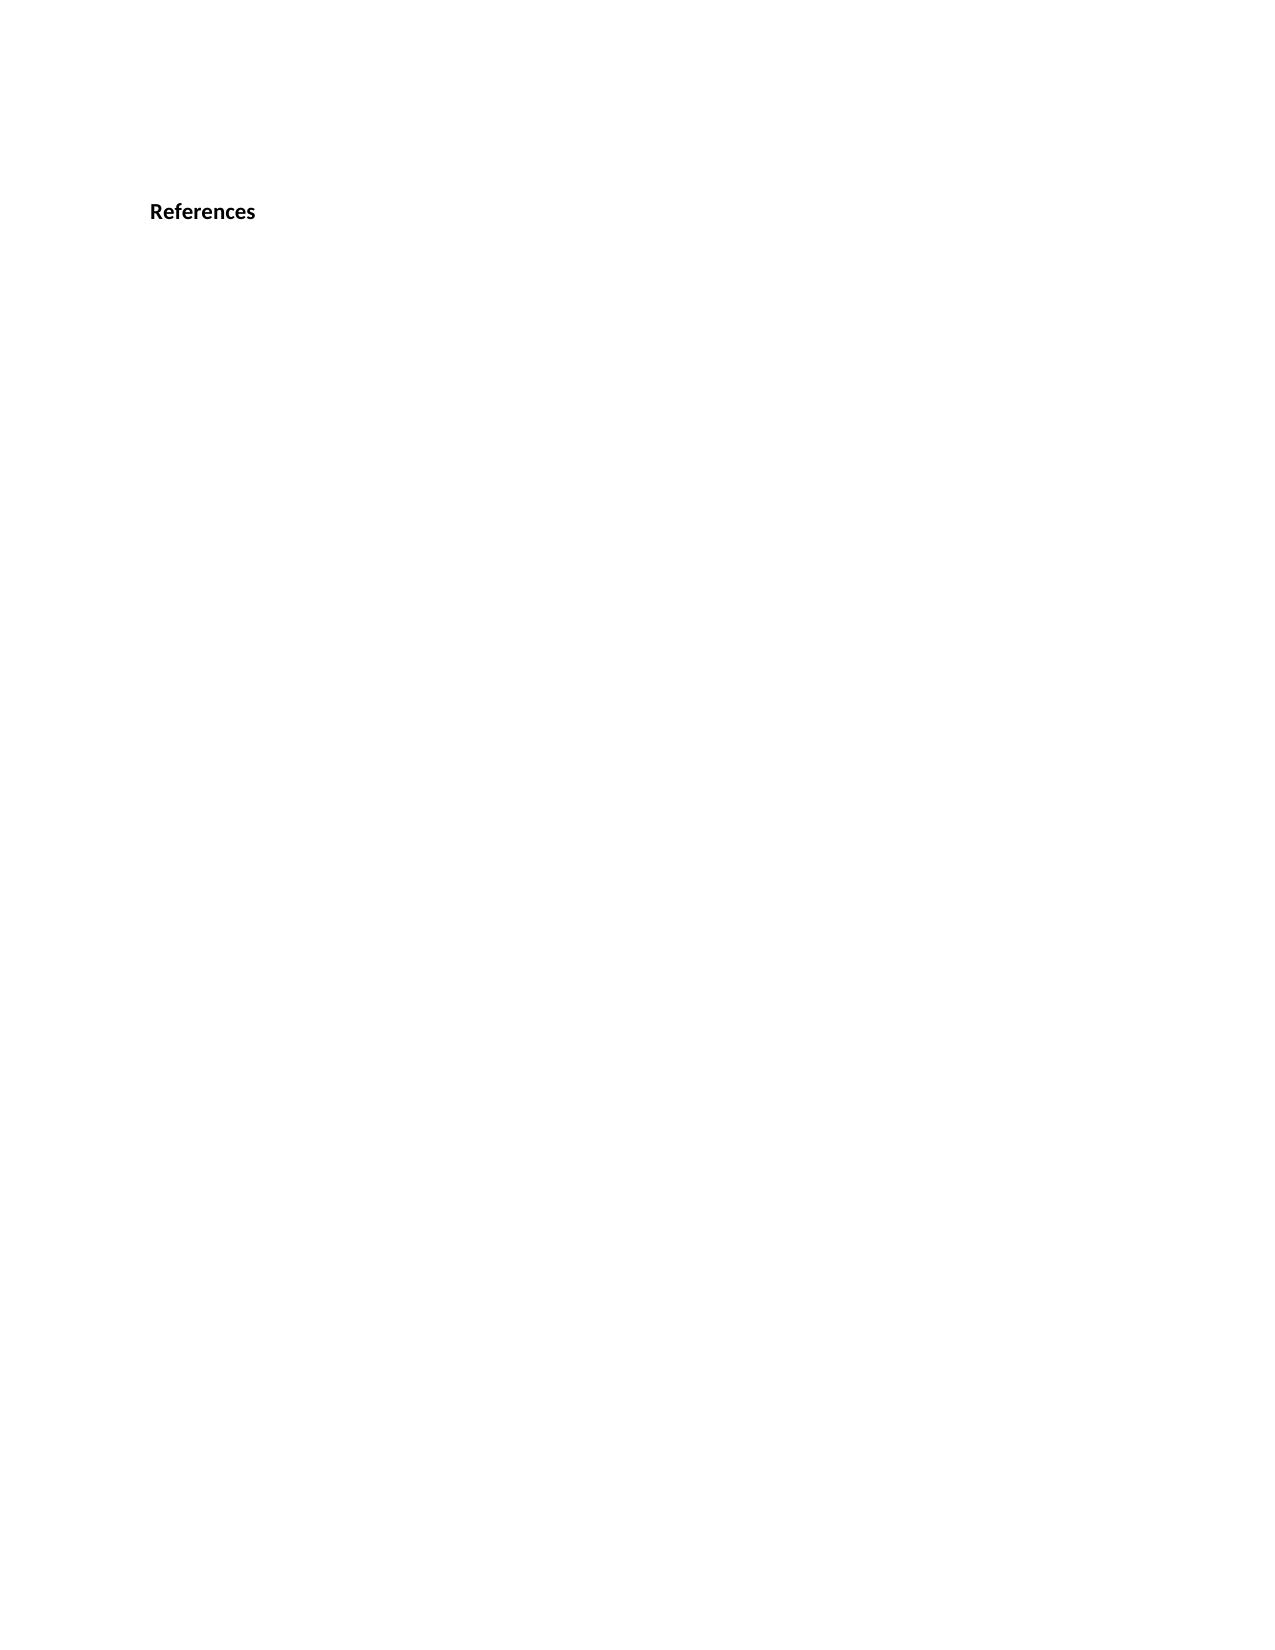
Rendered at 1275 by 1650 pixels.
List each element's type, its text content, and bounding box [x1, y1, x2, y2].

text References [150, 197, 1125, 225]
